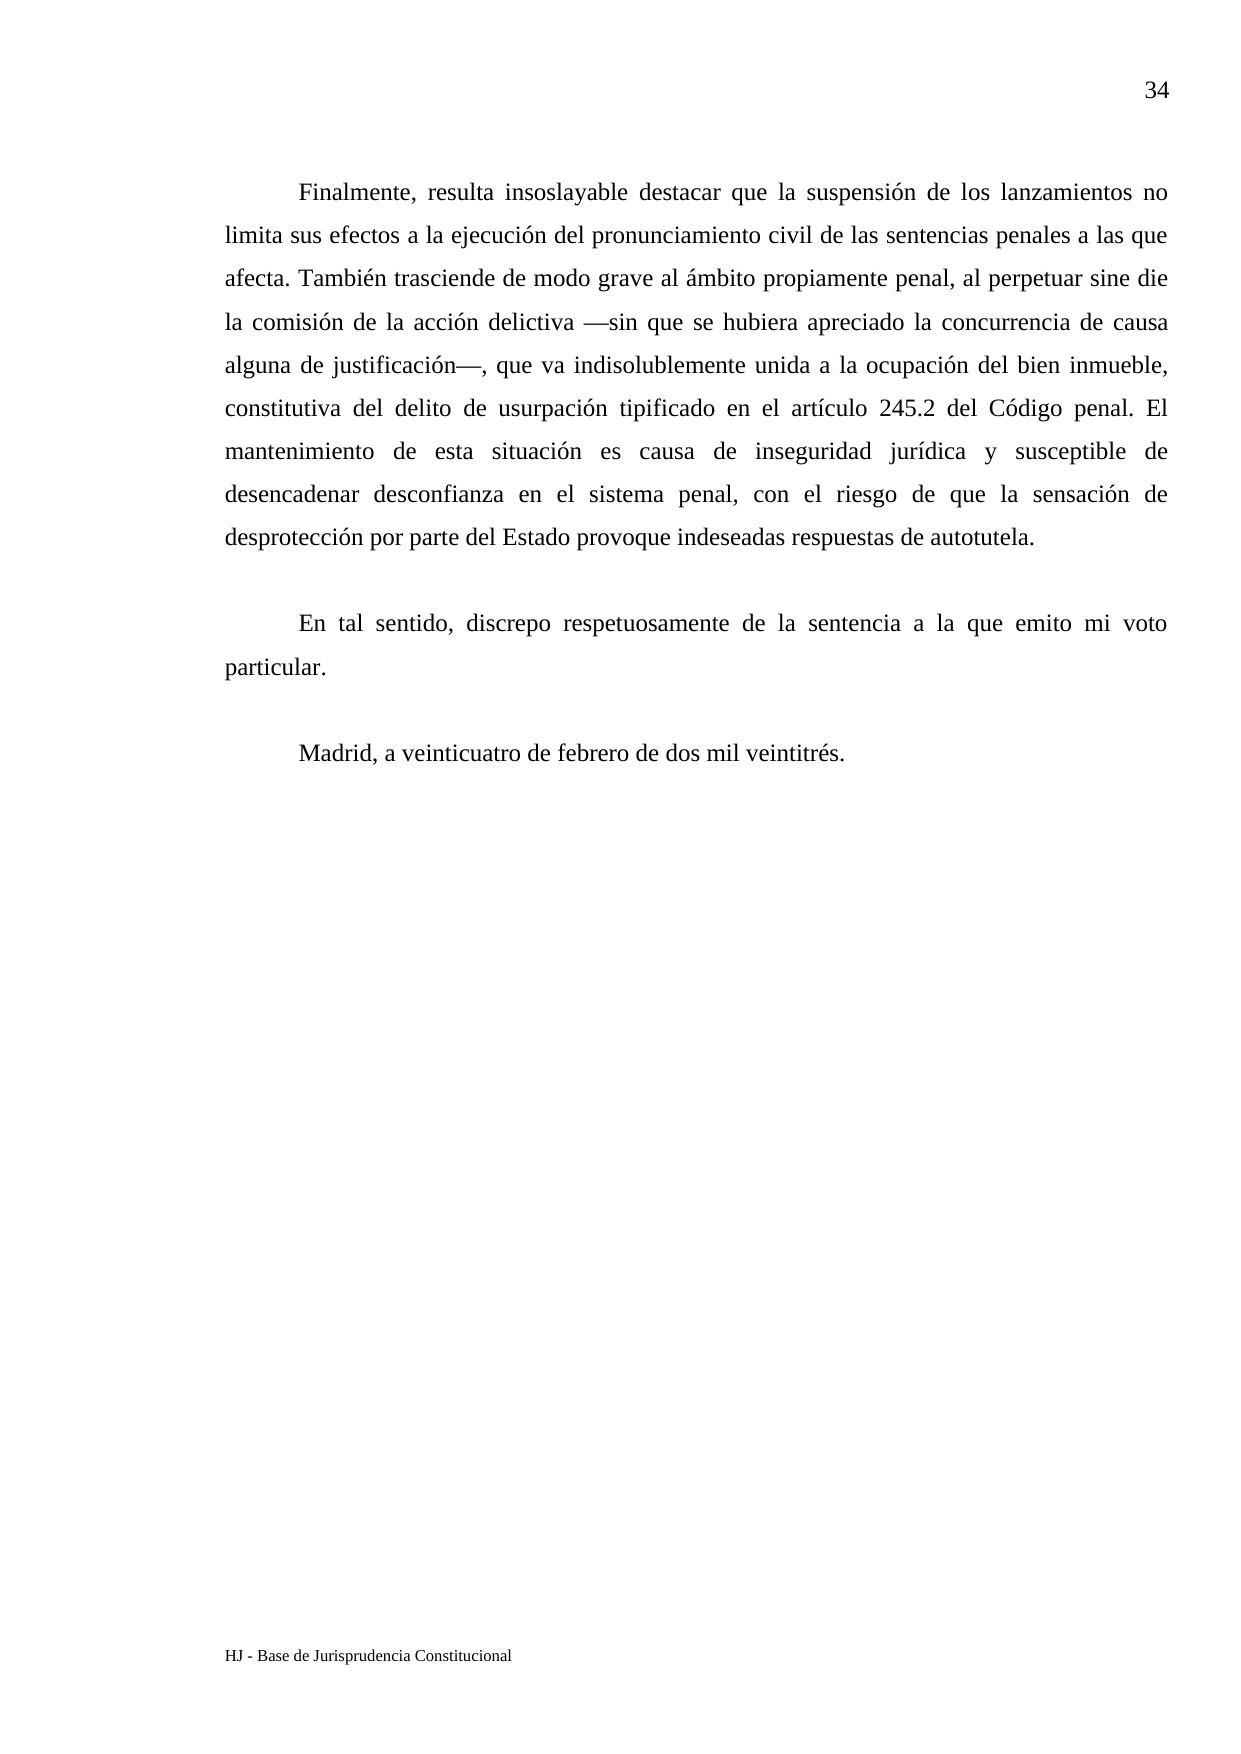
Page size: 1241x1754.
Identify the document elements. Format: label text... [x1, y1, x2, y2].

text En tal sentido, discrepo respetuosamente de la sentencia a la que emito mi voto particular. [224, 608, 1169, 680]
text Madrid, a veinticuatro de febrero de dos mil veintitrés. [224, 738, 1169, 767]
text Finalmente, resulta insoslayable destacar que la suspensión de los lanzamientos no limita sus efectos a la ejecución del pronunciamiento civil de las sentencias penales a las que afecta. También trasciende de modo grave al ámbito propiamente penal, al perpetuar sine die la comisión de la acción delictiva —sin que se hubiera apreciado la concurrencia de causa alguna de justificación—, que va indisolublemente unida a la ocupación del bien inmueble, constitutiva del delito de usurpación tipificado en el artículo 245.2 del Código penal. El mantenimiento de esta situación es causa de inseguridad jurídica y susceptible de desencadenar desconfianza en el sistema penal, con el riesgo de que la sensación de desprotección por parte del Estado provoque indeseadas respuestas de autotutela. [224, 177, 1169, 551]
